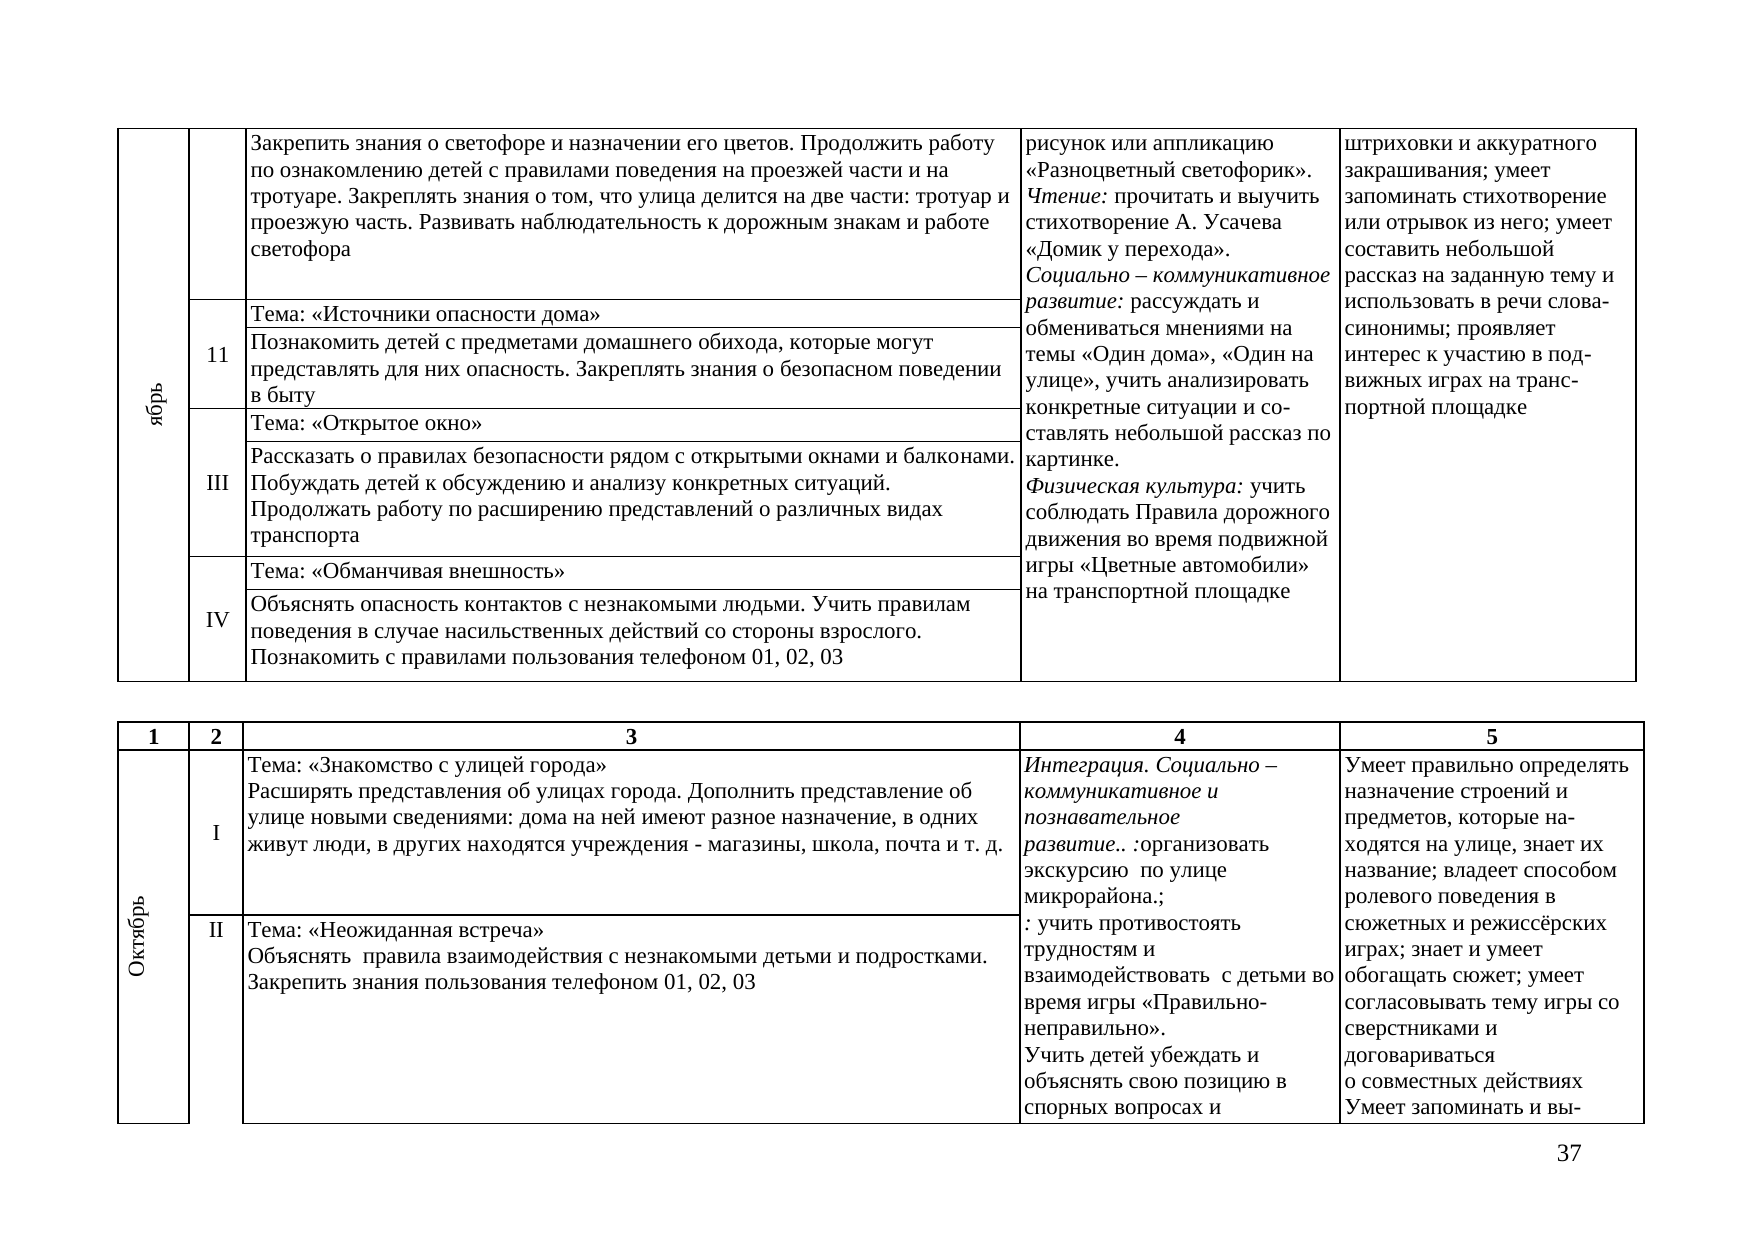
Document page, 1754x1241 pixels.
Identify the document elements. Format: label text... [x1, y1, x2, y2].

table_cell Октябрь [119, 751, 188, 1123]
table_cell Владеет умением изображения предметов путём штриховки и аккуратного закрашивания; умеет запоминать стихотворение или отрывок из него; умеет составить небольшой рассказ на заданную тему и использовать в речи слова-синонимы; проявляет интерес к участию в подвижных играх на транспортной площадке [1341, 129, 1635, 681]
table_cell Интеграция. Социально – коммуникативное и познавательное развитие.. :организовать экскурсию по улице микрорайона.; : учить противостоять трудностям и взаимодействовать с детьми во время игры «Правильно-неправильно». Учить детей убеждать и объяснять свою позицию в спорных вопросах и конфликтных ситуациях со сверстниками и взрослыми Социально – коммуникативное развитие.: проводить игру - имитацию « Как правильно перейти проезжую часть». Чтение: читать стихи про транспорт В. И. Ми- рясовой. Художественное творче- ство: выполнить рисунок «Машины на дорогах». Здоровье: рассказывать о пользе утренней гимна- стики, закаливания,заня- тий спортом, вводить по- нятие «Здоровый образ жизни»; учить обращать- ся за помощью к взрос- лым в случае получения травмы [1021, 751, 1339, 1123]
table_cell I [190, 751, 242, 914]
table_cell Тема: «Знакомство с улицей города» Расширять представления об улицах города. Дополнить представление об улице новыми сведениями: дома на ней имеют разное назначение, в одних живут люди, в других находятся учреждения - магазины, школа, почта и т. д. [244, 751, 1019, 914]
table_cell I [190, 129, 245, 299]
table_cell Тема: «Обманчивая внешность» [247, 557, 1020, 589]
table_cell Рассказать о правилах безопасности рядом с открытыми окнами и балконами. Побуждать детей к обсуждению и анализу конкретных ситуаций. Продолжать работу по расширению представлений о различных видах транспорта [247, 442, 1020, 556]
table_cell III [190, 409, 245, 556]
table_cell Познакомить детей с предметами домашнего обихода, которые могут представлять для них опасность. Закреплять знания о безопасном поведении в быту [247, 328, 1020, 408]
table_cell Тема: «Открытое окно» [247, 409, 1020, 441]
table_cell Тема: «Неожиданная встреча» Объяснять правила взаимодействия с незнакомыми детьми и подростками. Закрепить знания пользования телефоном 01, 02, 03 [244, 916, 1019, 1123]
table_cell Интеграция.Художественное творчество: выполнить рисунок или аппликацию «Разноцветный светофорик». Чтение: прочитать и выучить стихотворение А. Усачева «Домик у перехода». Социально – коммуникативное развитие: рассуждать и обмениваться мнениями на темы «Один дома», «Один на улице», учить анализировать конкретные ситуации и составлять небольшой рассказ по картинке. Физическая культура: учить соблюдать Правила дорожного движения во время подвижной игры «Цветные автомобили» на транспортной площадке [1022, 129, 1339, 681]
table_cell Умеет правильно определять назначение строений и предметов, которые находятся на улице, знает их название; владеет способом ролевого поведения в сюжетных и режиссёрских играх; знает и умеет обогащать сюжет; умеет согласовывать тему игры со сверстниками и договариваться о совместных действиях Умеет запоминать и вы- разительно рассказывать стихотворения о транс- порте; проявляет интерес к участию в игре-имита- ции; запоминает инфор- мацию, полученную в процессе общения; са- мостоятельно и с педаго- гом выполняет упражне- ния утренней гимнастики и гимнастики после сна [1341, 751, 1643, 1123]
table_cell IV [190, 557, 245, 681]
table_cell II [190, 916, 242, 1123]
table_cell Закрепить знания о светофоре и назначении его цветов. Продолжить работу по ознакомлению детей с правилами поведения на проезжей части и на тротуаре. Закреплять знания о том, что улица делится на две части: тротуар и проезжую часть. Развивать наблюдательность к дорожным знакам и работе светофора [247, 129, 1020, 299]
table_cell Сентябрь [119, 129, 188, 681]
table_cell 11 [190, 300, 245, 408]
table_cell Объяснять опасность контактов с незнакомыми людьми. Учить правилам поведения в случае насильственных действий со стороны взрослого. Познакомить с правилами пользования телефоном 01, 02, 03 [247, 590, 1020, 681]
